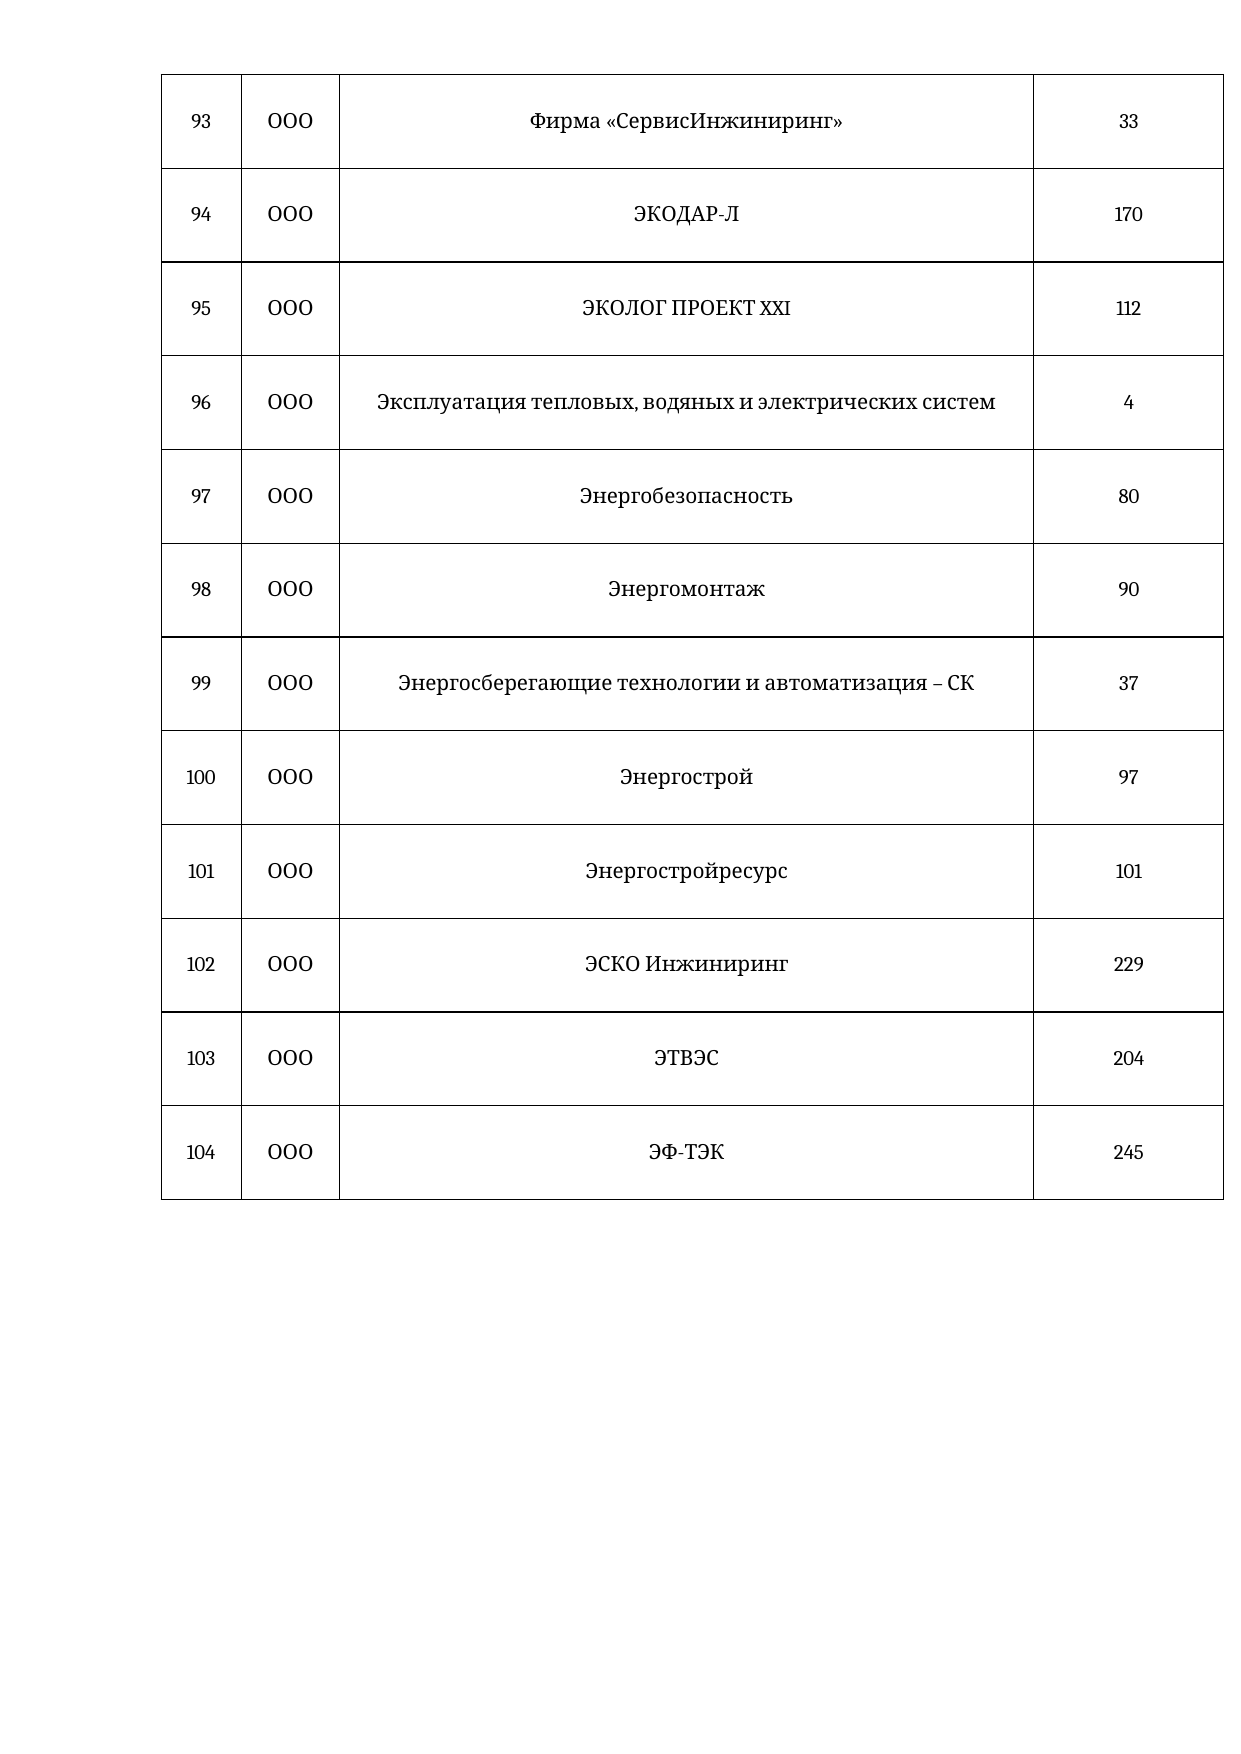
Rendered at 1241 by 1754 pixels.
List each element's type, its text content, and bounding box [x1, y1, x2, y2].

table_cell ООО [242, 825, 339, 918]
table_cell 90 [1034, 544, 1223, 636]
table_cell 100 [162, 731, 241, 824]
table_cell ЭКОДАР-Л [340, 169, 1033, 261]
table_cell 93 [162, 75, 241, 168]
table_cell 97 [1034, 731, 1223, 824]
table_cell 245 [1034, 1106, 1223, 1199]
table_cell ООО [242, 1106, 339, 1199]
table_cell 99 [162, 638, 241, 730]
table_cell ЭКОЛОГ ПРОЕКТ XXI [340, 263, 1033, 355]
table_cell 96 [162, 356, 241, 449]
table_cell ООО [242, 450, 339, 543]
table_cell ЭСКО Инжиниринг [340, 919, 1033, 1011]
table_cell Энергомонтаж [340, 544, 1033, 636]
table_cell ООО [242, 356, 339, 449]
table_cell 80 [1034, 450, 1223, 543]
table_cell 4 [1034, 356, 1223, 449]
table_cell 94 [162, 169, 241, 261]
table_cell ЭТВЭС [340, 1013, 1033, 1105]
table_cell 37 [1034, 638, 1223, 730]
table_cell 95 [162, 263, 241, 355]
table_cell ООО [242, 1013, 339, 1105]
table_cell 33 [1034, 75, 1223, 168]
table_cell 229 [1034, 919, 1223, 1011]
table_cell 204 [1034, 1013, 1223, 1105]
table_cell Энергосберегающие технологии и автоматизация – СК [340, 638, 1033, 730]
table_cell 104 [162, 1106, 241, 1199]
table_cell ЭФ-ТЭК [340, 1106, 1033, 1199]
table_cell ООО [242, 638, 339, 730]
table_cell 170 [1034, 169, 1223, 261]
table_cell ООО [242, 919, 339, 1011]
table_cell 103 [162, 1013, 241, 1105]
table_cell ООО [242, 75, 339, 168]
table_cell 97 [162, 450, 241, 543]
table_cell ООО [242, 169, 339, 261]
table_cell Энергострой [340, 731, 1033, 824]
table_cell 101 [162, 825, 241, 918]
table_cell ООО [242, 544, 339, 636]
table_cell 112 [1034, 263, 1223, 355]
table_cell ООО [242, 731, 339, 824]
table_cell 101 [1034, 825, 1223, 918]
table_cell 98 [162, 544, 241, 636]
table_cell 102 [162, 919, 241, 1011]
table_cell Энергостройресурс [340, 825, 1033, 918]
table_cell ООО [242, 263, 339, 355]
table_cell Эксплуатация тепловых, водяных и электрических систем [340, 356, 1033, 449]
table_cell Фирма «СервисИнжиниринг» [340, 75, 1033, 168]
table_cell Энергобезопасность [340, 450, 1033, 543]
